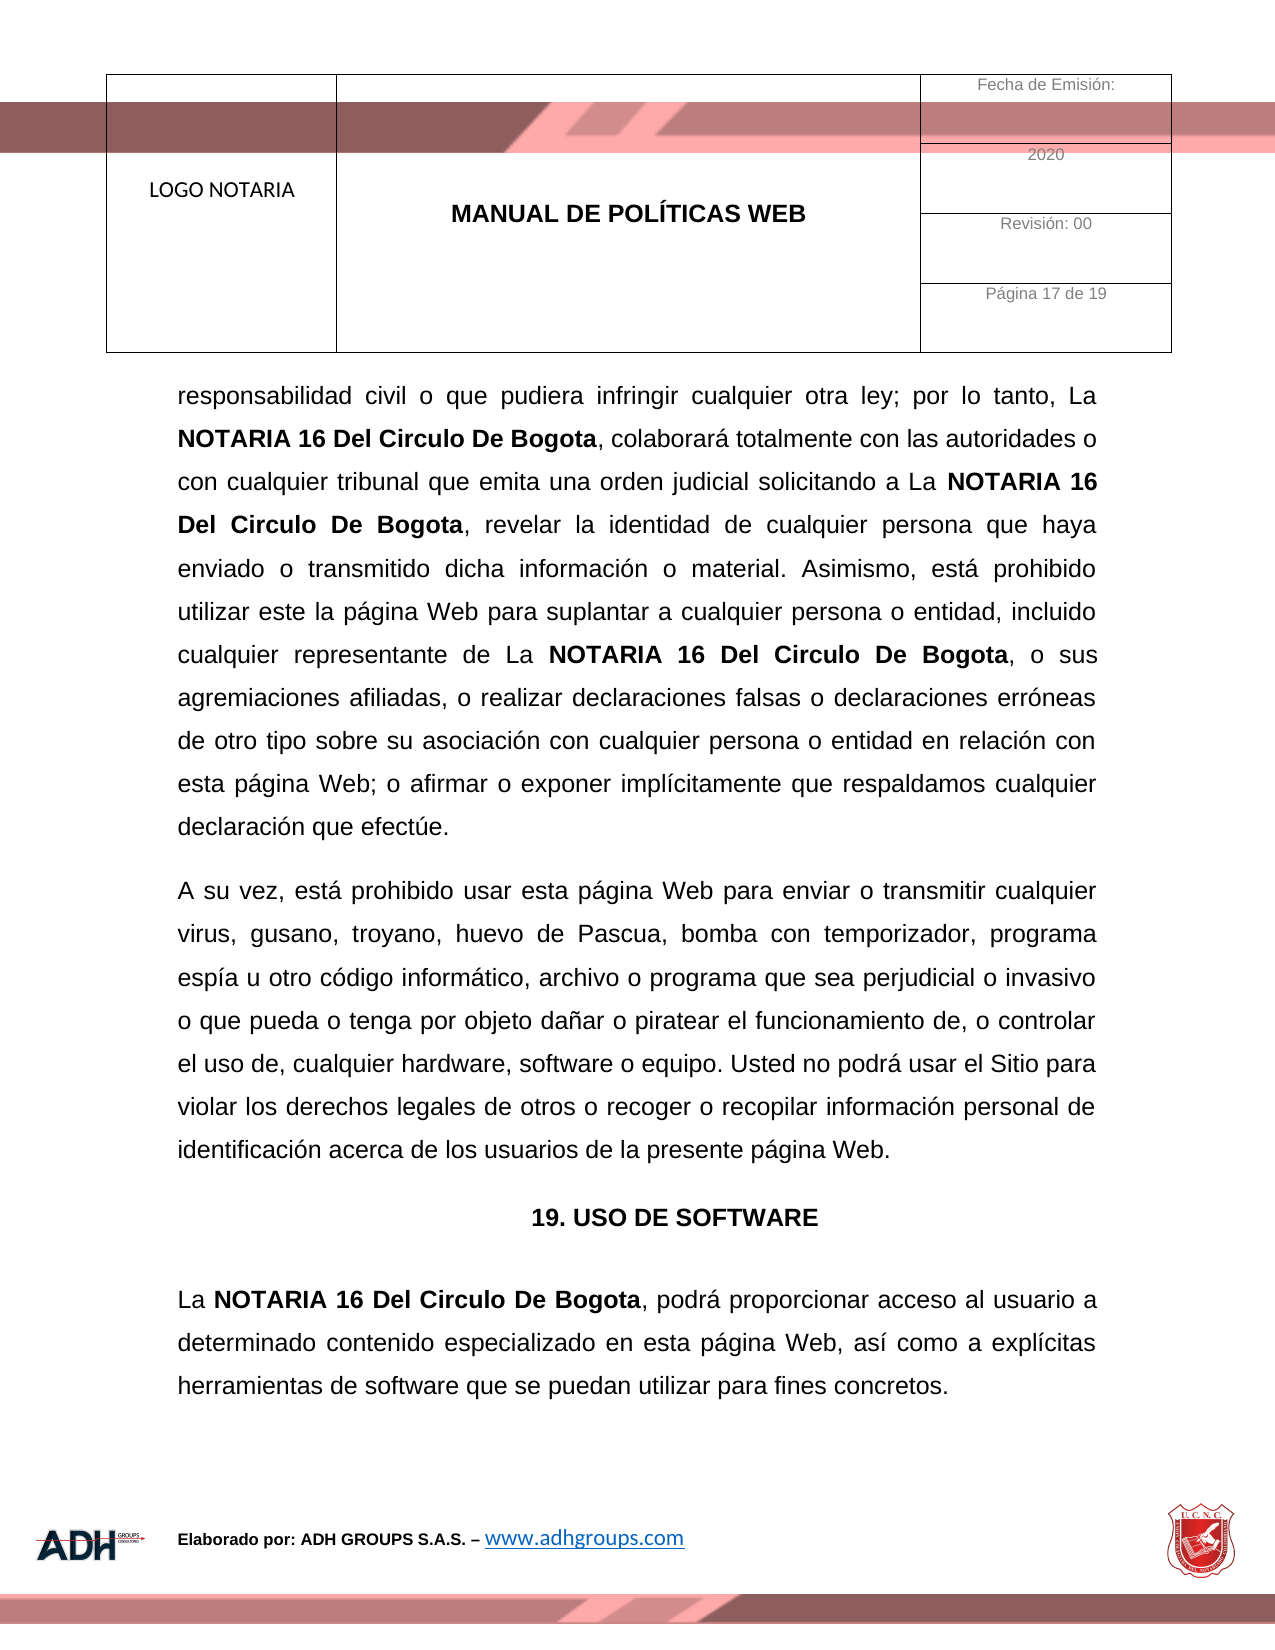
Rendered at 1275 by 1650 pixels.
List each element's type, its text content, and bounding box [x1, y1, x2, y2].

picture [36, 1528, 146, 1565]
picture [1167, 1503, 1235, 1578]
subtitle 19. USO DE SOFTWARE [252, 1203, 1098, 1232]
text La NOTARIA 16 Del Circulo De Bogota, podrá proporcionar acceso al usuario a determinado contenido especializado en esta página Web, así como a explícitas herramientas de software que se puedan utilizar para fines concretos. [177, 1285, 1098, 1400]
text A su vez, está prohibido usar esta página Web para enviar o transmitir cualquier virus, gusano, troyano, huevo de Pascua, bomba con temporizador, programa espía u otro código informático, archivo o programa que sea perjudicial o invasivo o que pueda o tenga por objeto dañar o piratear el funcionamiento de, o controlar el uso de, cualquier hardware, software o equipo. Usted no podrá usar el Sitio para violar los derechos legales de otros o recoger o recopilar información personal de identificación acerca de los usuarios de la presente página Web. [177, 876, 1098, 1164]
